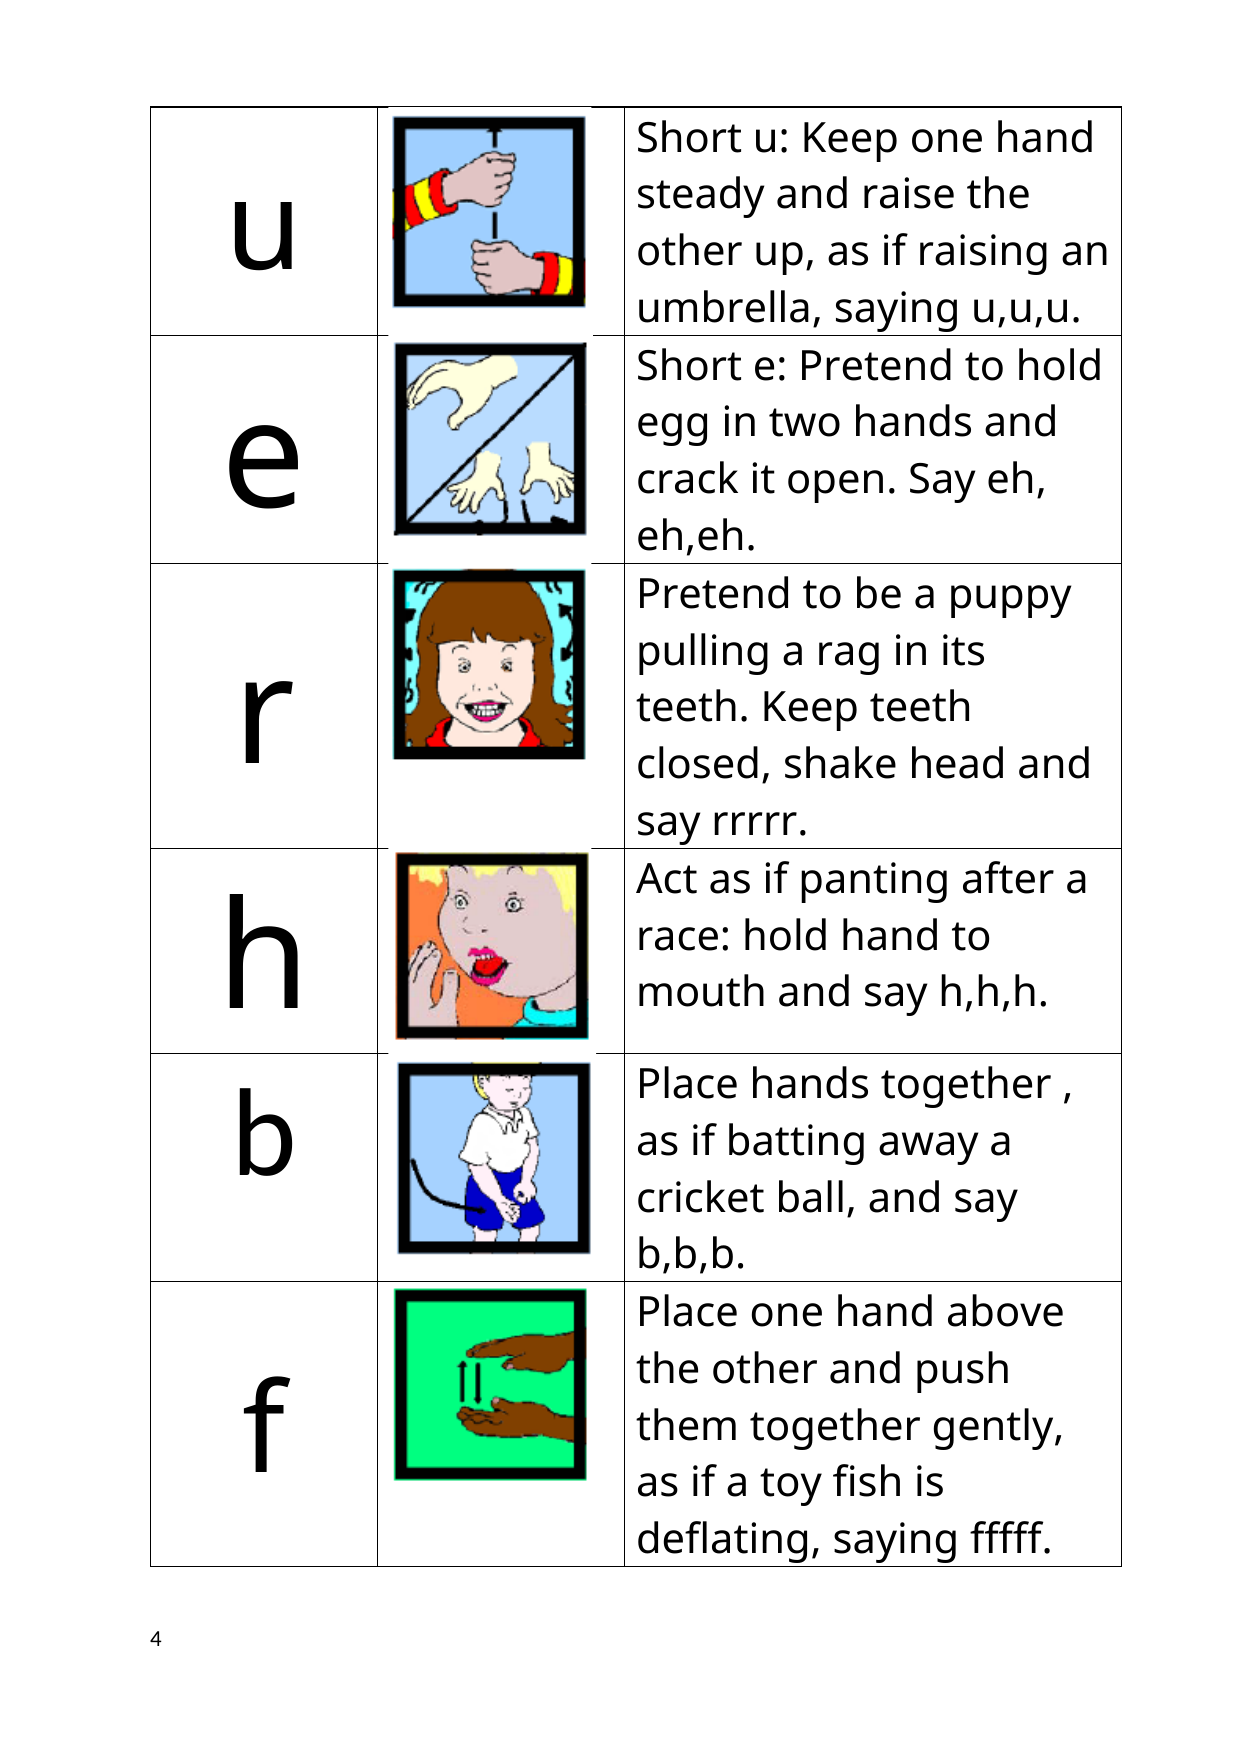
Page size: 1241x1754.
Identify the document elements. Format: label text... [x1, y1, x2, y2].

table_cell f [151, 1282, 377, 1566]
table_cell h [151, 849, 377, 1053]
table_cell b [151, 1054, 377, 1281]
table_cell r [151, 564, 377, 847]
table_cell e [151, 336, 377, 563]
picture [388, 848, 592, 1043]
picture [388, 107, 592, 316]
table_cell Short u: Keep one hand steady and raise the other up, as if raising an umbrella, saying u,u,u. [625, 108, 1121, 334]
table_cell Short e: Pretend to hold egg in two hands and crack it open. Say eh, eh,eh. [625, 336, 1121, 563]
picture [388, 1053, 597, 1259]
table_cell Act as if panting after a race: hold hand to mouth and say h,h,h. [625, 849, 1121, 1053]
table_cell [378, 849, 624, 1053]
picture [388, 1282, 593, 1495]
table_cell u [151, 108, 377, 334]
table_cell [378, 564, 624, 847]
table_cell [378, 108, 624, 334]
table_cell Place one hand above the other and push them together gently, as if a toy fish is deflating, saying fffff. [625, 1282, 1121, 1566]
table_cell Place hands together , as if batting away a cricket ball, and say b,b,b. [625, 1054, 1121, 1281]
table_cell [378, 1282, 624, 1566]
table_cell [378, 1054, 624, 1281]
picture [388, 335, 593, 542]
table_cell Pretend to be a puppy pulling a rag in its teeth. Keep teeth closed, shake head and say rrrrr. [625, 564, 1121, 847]
picture [388, 563, 592, 769]
table_cell [378, 336, 624, 563]
